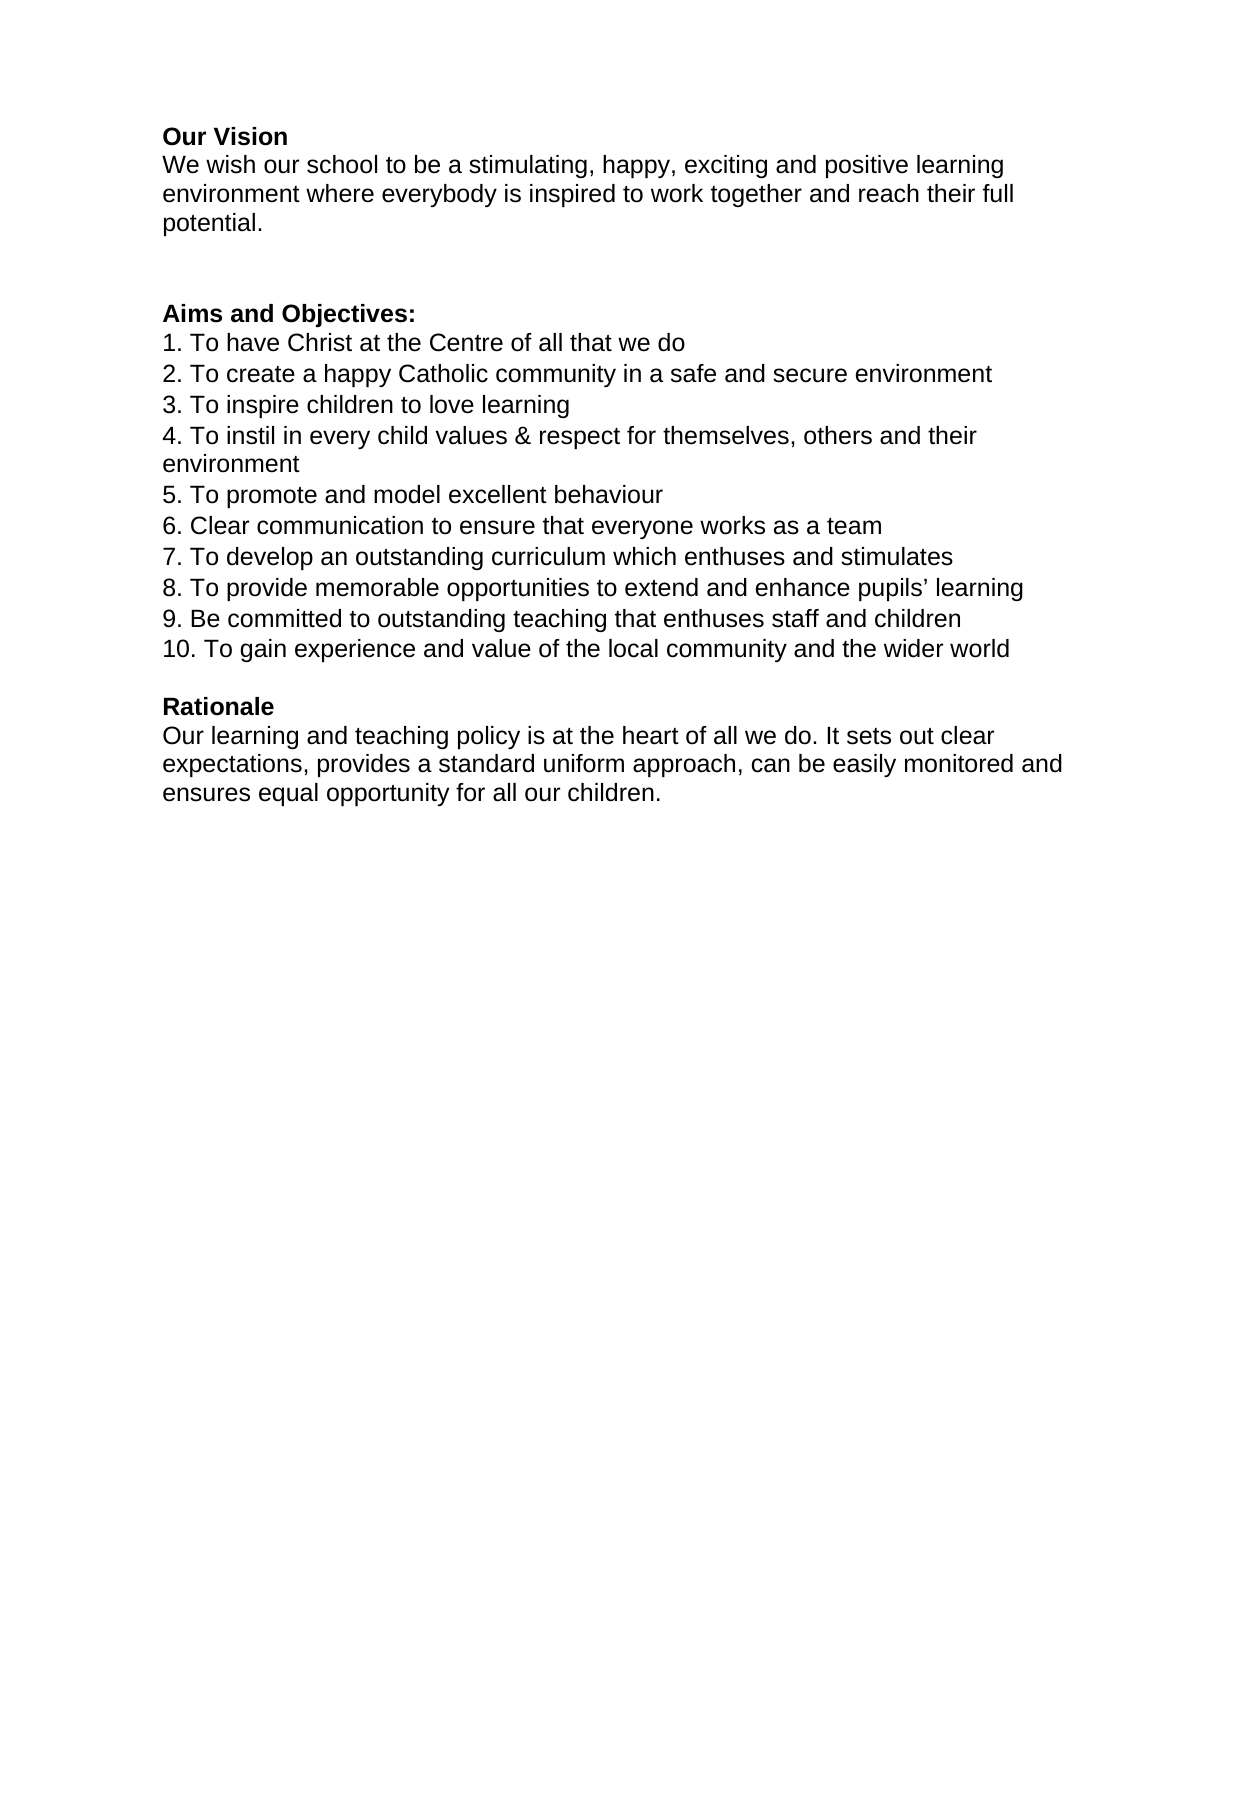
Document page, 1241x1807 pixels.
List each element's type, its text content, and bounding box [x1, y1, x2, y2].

text Our learning and teaching policy is at the heart of all we do. It sets out clear expectations, provides a standard uniform approach, can be easily monitored and ensures equal opportunity for all our children. [162, 721, 1110, 807]
text Rationale [162, 692, 1110, 721]
text 7. To develop an outstanding curriculum which enthuses and stimulates [162, 542, 1110, 571]
text Our Vision [162, 122, 1110, 150]
text 5. To promote and model excellent behaviour [162, 480, 1110, 509]
text We wish our school to be a stimulating, happy, exciting and positive learning environment where everybody is inspired to work together and reach their full potential. [162, 150, 1110, 237]
text 9. Be committed to outstanding teaching that enthuses staff and children [162, 604, 1110, 632]
text 6. Clear communication to ensure that everyone works as a team [162, 511, 1110, 540]
text 1. To have Christ at the Centre of all that we do [162, 328, 1110, 357]
text 10. To gain experience and value of the local community and the wider world [162, 634, 1110, 663]
text Aims and Objectives: [162, 299, 1110, 328]
text 8. To provide memorable opportunities to extend and enhance pupils’ learning [162, 573, 1110, 602]
text 3. To inspire children to love learning [162, 390, 1110, 419]
text 2. To create a happy Catholic community in a safe and secure environment [162, 359, 1110, 388]
text 4. To instil in every child values & respect for themselves, others and their environment [162, 421, 1110, 478]
